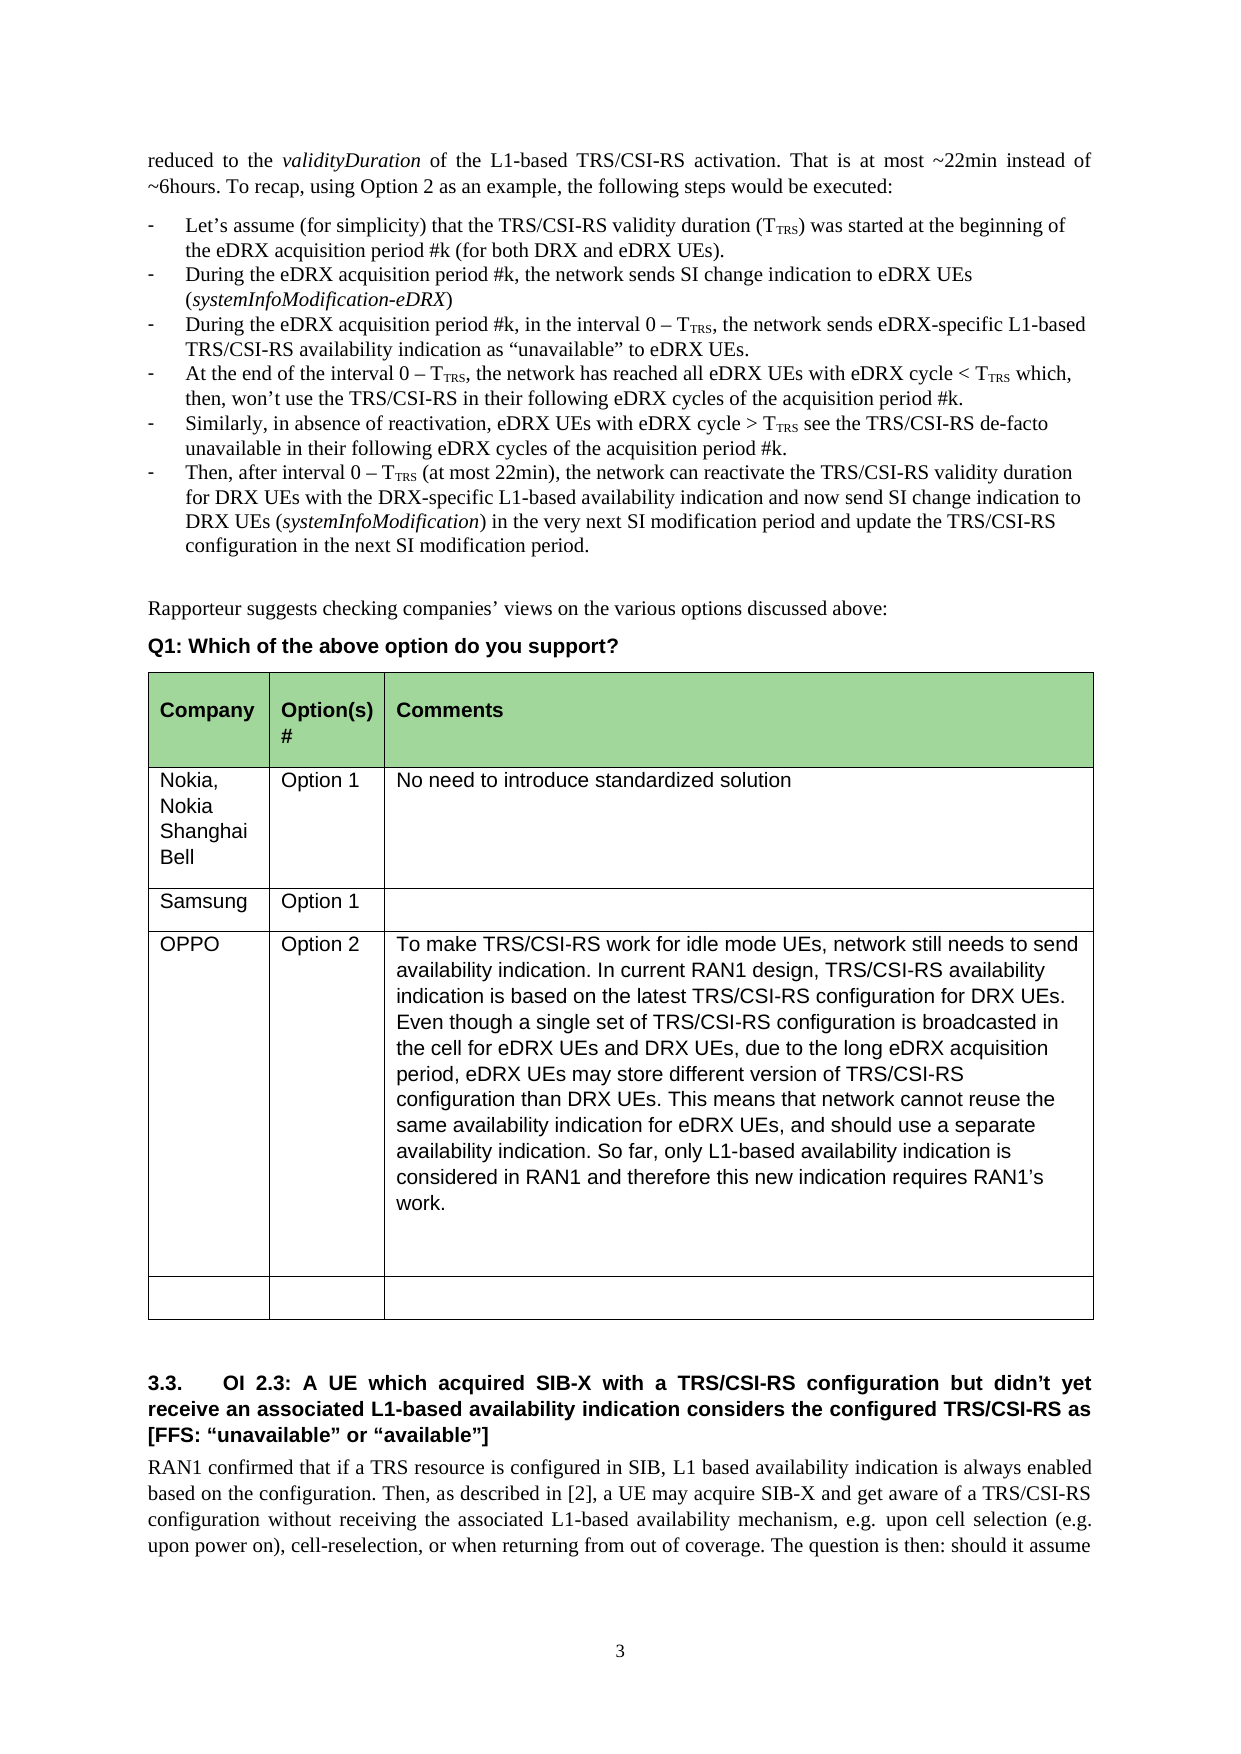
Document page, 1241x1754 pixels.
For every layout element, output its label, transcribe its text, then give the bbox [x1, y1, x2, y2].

table_cell Option 1 [270, 889, 384, 931]
table_cell [270, 1277, 384, 1319]
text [148, 148, 1092, 198]
list At the end of the interval 0 – TTRS, the network has reached all eDRX UEs with eDRX cycle < TTRS which, then, won’t use the TRS/CSI-RS in their following eDRX cycles of the acquisition period #k. [148, 361, 1092, 410]
table_header Company [149, 673, 269, 767]
text Rapporteur suggests checking companies’ views on the various options discussed above: [148, 596, 1092, 619]
table_cell Option 2 [270, 932, 384, 1276]
table_header Comments [385, 673, 1093, 767]
list Let’s assume (for simplicity) that the TRS/CSI-RS validity duration (TTRS) was started at the beginning of the eDRX acquisition period #k (for both DRX and eDRX UEs). [148, 212, 1092, 262]
table_cell To make TRS/CSI-RS work for idle mode UEs, network still needs to send availability indication. In current RAN1 design, TRS/CSI-RS availability indication is based on the latest TRS/CSI-RS configuration for DRX UEs. Even though a single set of TRS/CSI-RS configuration is broadcasted in the cell for eDRX UEs and DRX UEs, due to the long eDRX acquisition period, eDRX UEs may store different version of TRS/CSI-RS configuration than DRX UEs. This means that network cannot reuse the same availability indication for eDRX UEs, and should use a separate availability indication. So far, only L1-based availability indication is considered in RAN1 and therefore this new indication requires RAN1’s work. [385, 932, 1093, 1276]
table_cell OPPO [149, 932, 269, 1276]
subtitle OI 2.3: A UE which acquired SIB-X with a TRS/CSI-RS configuration but didn’t yet receive an associated L1-based availability indication considers the configured TRS/CSI-RS as [FFS: “unavailable” or “available”] [148, 1371, 1092, 1447]
table_cell Samsung [149, 889, 269, 931]
table_cell [385, 1277, 1093, 1319]
table_header Option(s) # [270, 673, 384, 767]
text Q1: Which of the above option do you support? [148, 634, 1092, 658]
table_cell Nokia, Nokia Shanghai Bell [149, 768, 269, 888]
list Then, after interval 0 – TTRS (at most 22min), the network can reactivate the TRS/CSI-RS validity duration for DRX UEs with the DRX-specific L1-based availability indication and now send SI change indication to DRX UEs (systemInfoModification) in the very next SI modification period and update the TRS/CSI-RS configuration in the next SI modification period. [148, 459, 1092, 557]
table_cell [149, 1277, 269, 1319]
table_cell [385, 889, 1093, 931]
list During the eDRX acquisition period #k, the network sends SI change indication to eDRX UEs (systemInfoModification-eDRX) [148, 262, 1092, 311]
list Similarly, in absence of reactivation, eDRX UEs with eDRX cycle > TTRS see the TRS/CSI-RS de-facto unavailable in their following eDRX cycles of the acquisition period #k. [148, 410, 1092, 459]
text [148, 1455, 1092, 1557]
table_cell Option 1 [270, 768, 384, 888]
list During the eDRX acquisition period #k, in the interval 0 – TTRS, the network sends eDRX-specific L1-based TRS/CSI-RS availability indication as “unavailable” to eDRX UEs. [148, 311, 1092, 361]
table_cell No need to introduce standardized solution [385, 768, 1093, 888]
